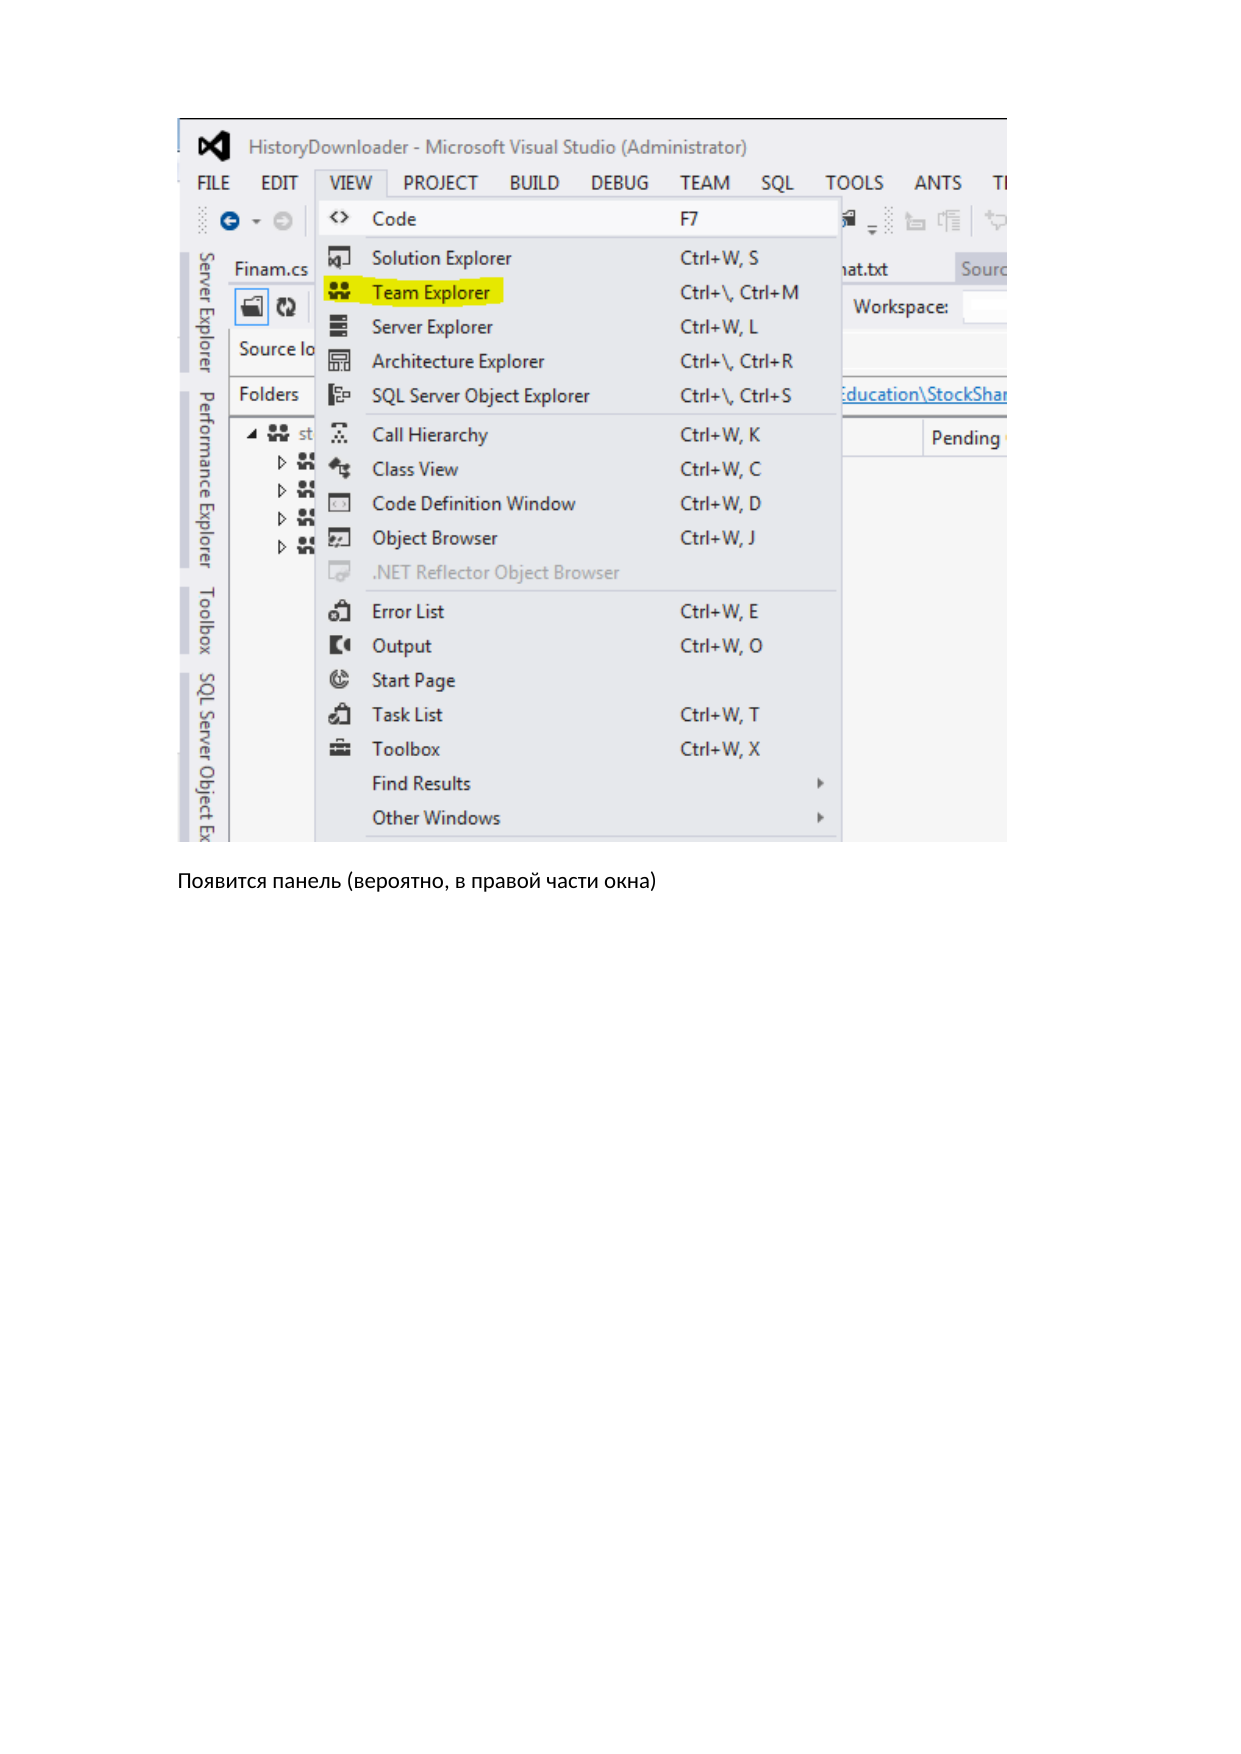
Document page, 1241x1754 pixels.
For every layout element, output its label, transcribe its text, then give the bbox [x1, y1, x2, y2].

text Появится панель (вероятно, в правой части окна) [177, 867, 1152, 894]
picture [177, 118, 1007, 842]
